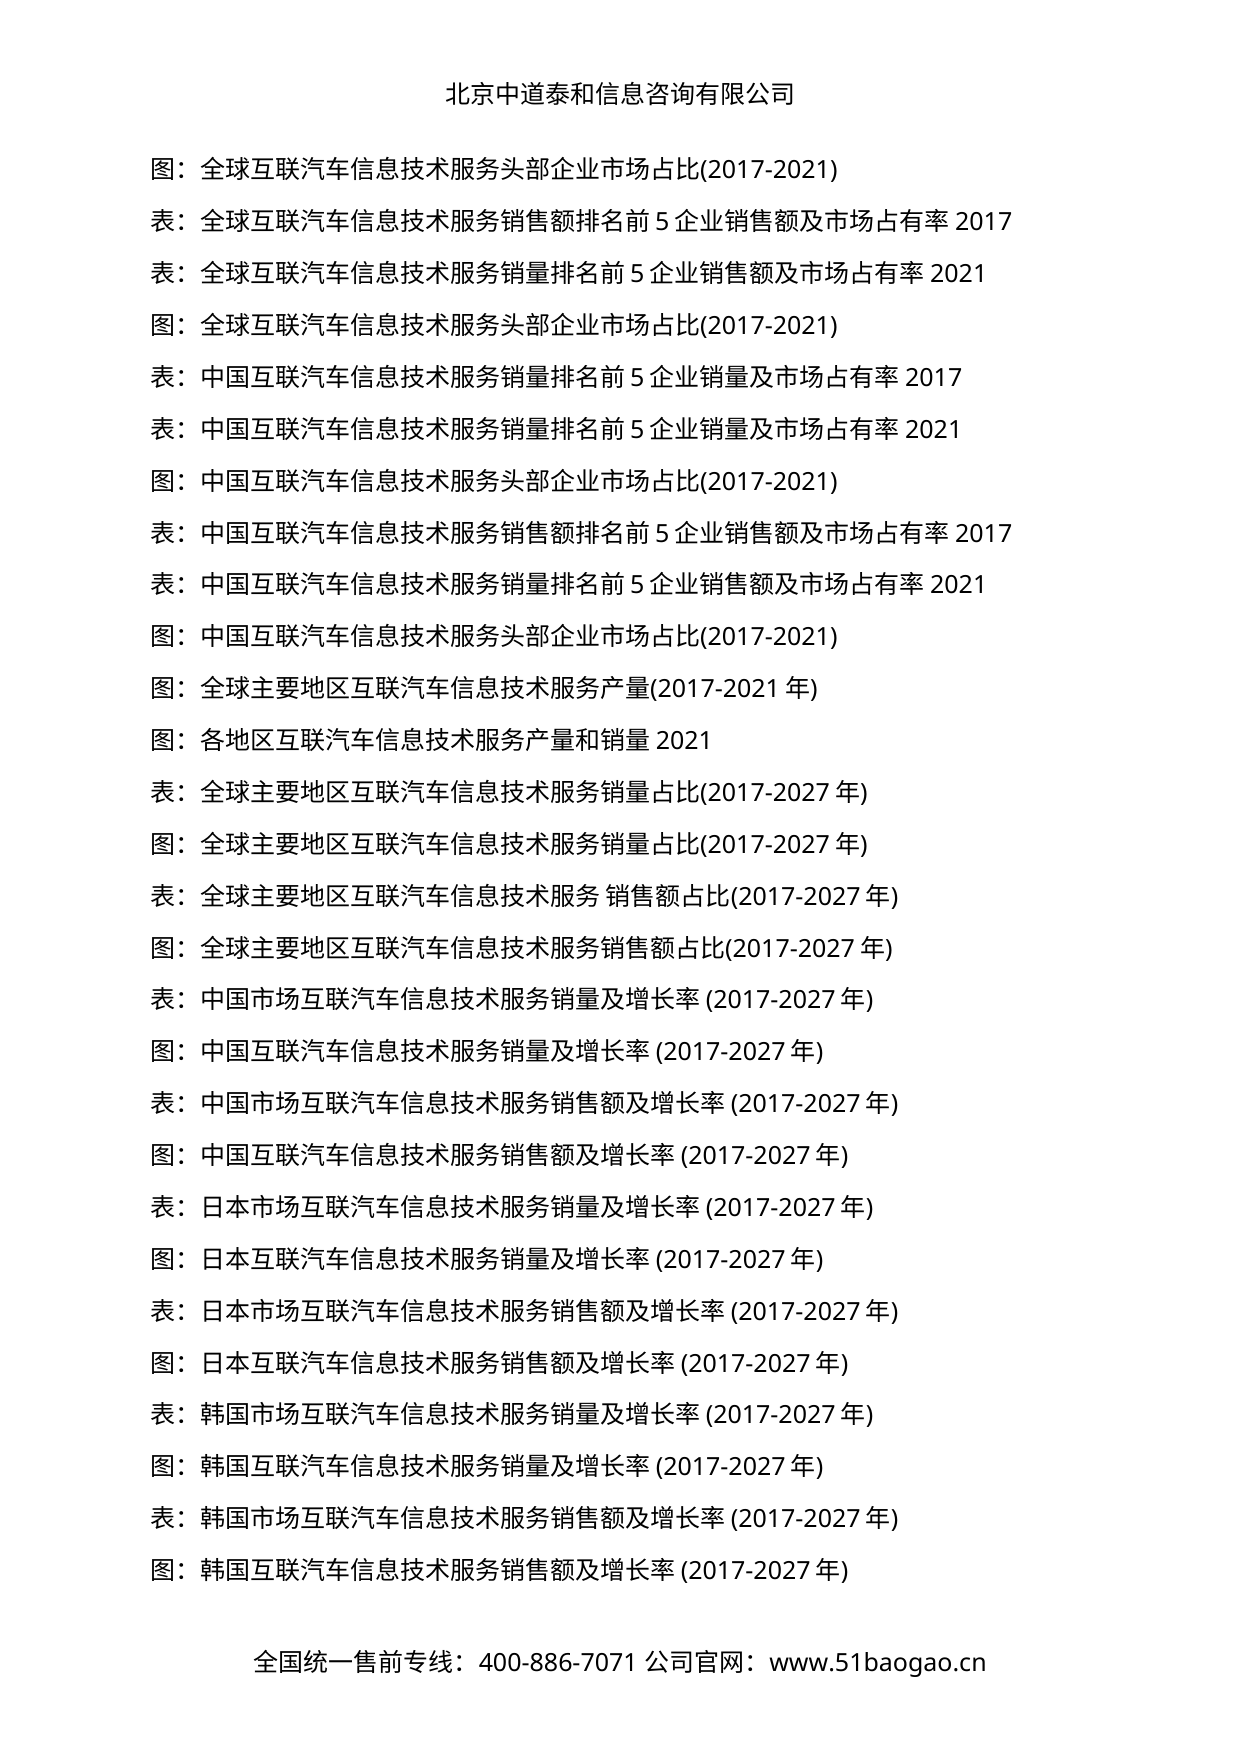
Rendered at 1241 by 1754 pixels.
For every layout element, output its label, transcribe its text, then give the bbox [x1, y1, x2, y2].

text 图：全球互联汽车信息技术服务头部企业市场占比(2017-2021) [150, 150, 1090, 186]
text 图：全球主要地区互联汽车信息技术服务销量占比(2017-2027年) [150, 824, 1090, 861]
text 图：各地区互联汽车信息技术服务产量和销量 2021 [150, 721, 1090, 757]
text 图：日本互联汽车信息技术服务销售额及增长率 (2017-2027年) [150, 1343, 1090, 1379]
text 图：韩国互联汽车信息技术服务销量及增长率 (2017-2027年) [150, 1447, 1090, 1483]
text 表：全球互联汽车信息技术服务销量排名前5企业销售额及市场占有率 2021 [150, 254, 1090, 290]
text 表：日本市场互联汽车信息技术服务销量及增长率 (2017-2027年) [150, 1187, 1090, 1224]
text 图：中国互联汽车信息技术服务销量及增长率 (2017-2027年) [150, 1032, 1090, 1068]
text 表：中国市场互联汽车信息技术服务销量及增长率 (2017-2027年) [150, 980, 1090, 1016]
text 表：中国互联汽车信息技术服务销量排名前5企业销售额及市场占有率 2021 [150, 565, 1090, 601]
text 表：全球互联汽车信息技术服务销售额排名前5企业销售额及市场占有率 2017 [150, 202, 1090, 238]
text 图：中国互联汽车信息技术服务头部企业市场占比(2017-2021) [150, 617, 1090, 653]
text 表：全球主要地区互联汽车信息技术服务 销售额占比(2017-2027年) [150, 876, 1090, 912]
text 表：中国市场互联汽车信息技术服务销售额及增长率 (2017-2027年) [150, 1084, 1090, 1120]
text 表：日本市场互联汽车信息技术服务销售额及增长率 (2017-2027年) [150, 1291, 1090, 1327]
text 表：中国互联汽车信息技术服务销售额排名前5企业销售额及市场占有率 2017 [150, 513, 1090, 549]
text 图：中国互联汽车信息技术服务头部企业市场占比(2017-2021) [150, 461, 1090, 497]
text 表：韩国市场互联汽车信息技术服务销售额及增长率 (2017-2027年) [150, 1499, 1090, 1535]
text 图：全球主要地区互联汽车信息技术服务销售额占比(2017-2027年) [150, 928, 1090, 964]
text 表：中国互联汽车信息技术服务销量排名前5企业销量及市场占有率 2021 [150, 409, 1090, 446]
text 表：中国互联汽车信息技术服务销量排名前5企业销量及市场占有率 2017 [150, 357, 1090, 394]
text 图：中国互联汽车信息技术服务销售额及增长率 (2017-2027年) [150, 1136, 1090, 1172]
text 图：全球主要地区互联汽车信息技术服务产量(2017-2021年) [150, 669, 1090, 705]
text 图：日本互联汽车信息技术服务销量及增长率 (2017-2027年) [150, 1239, 1090, 1276]
text 图：全球互联汽车信息技术服务头部企业市场占比(2017-2021) [150, 306, 1090, 342]
text 表：韩国市场互联汽车信息技术服务销量及增长率 (2017-2027年) [150, 1395, 1090, 1431]
text 表：全球主要地区互联汽车信息技术服务销量占比(2017-2027年) [150, 772, 1090, 809]
text 图：韩国互联汽车信息技术服务销售额及增长率 (2017-2027年) [150, 1551, 1090, 1587]
